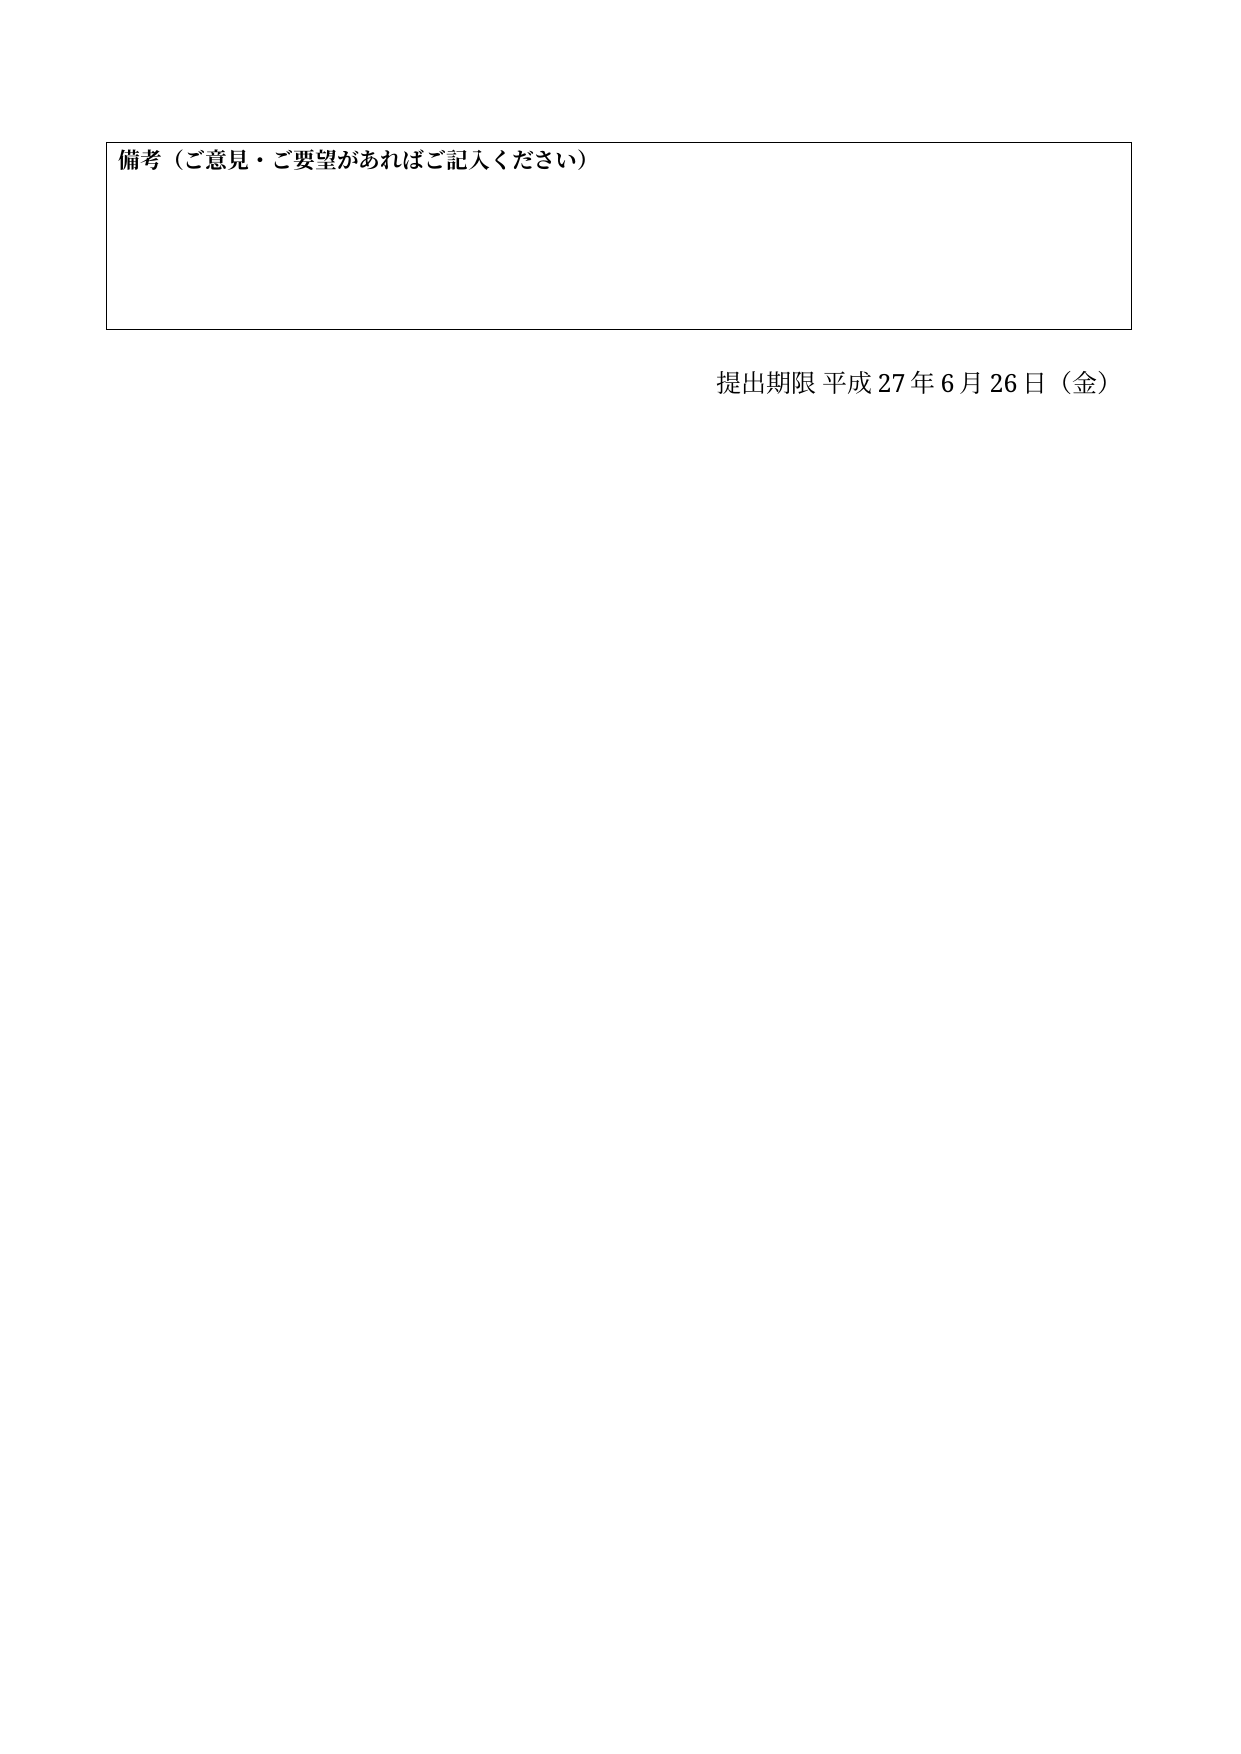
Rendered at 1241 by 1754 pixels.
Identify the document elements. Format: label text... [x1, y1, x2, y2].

table_cell 備考（ご意見・ご要望があればご記入ください） [107, 143, 1131, 329]
text 提出期限 平成27年6月26日（金） [118, 364, 1122, 400]
